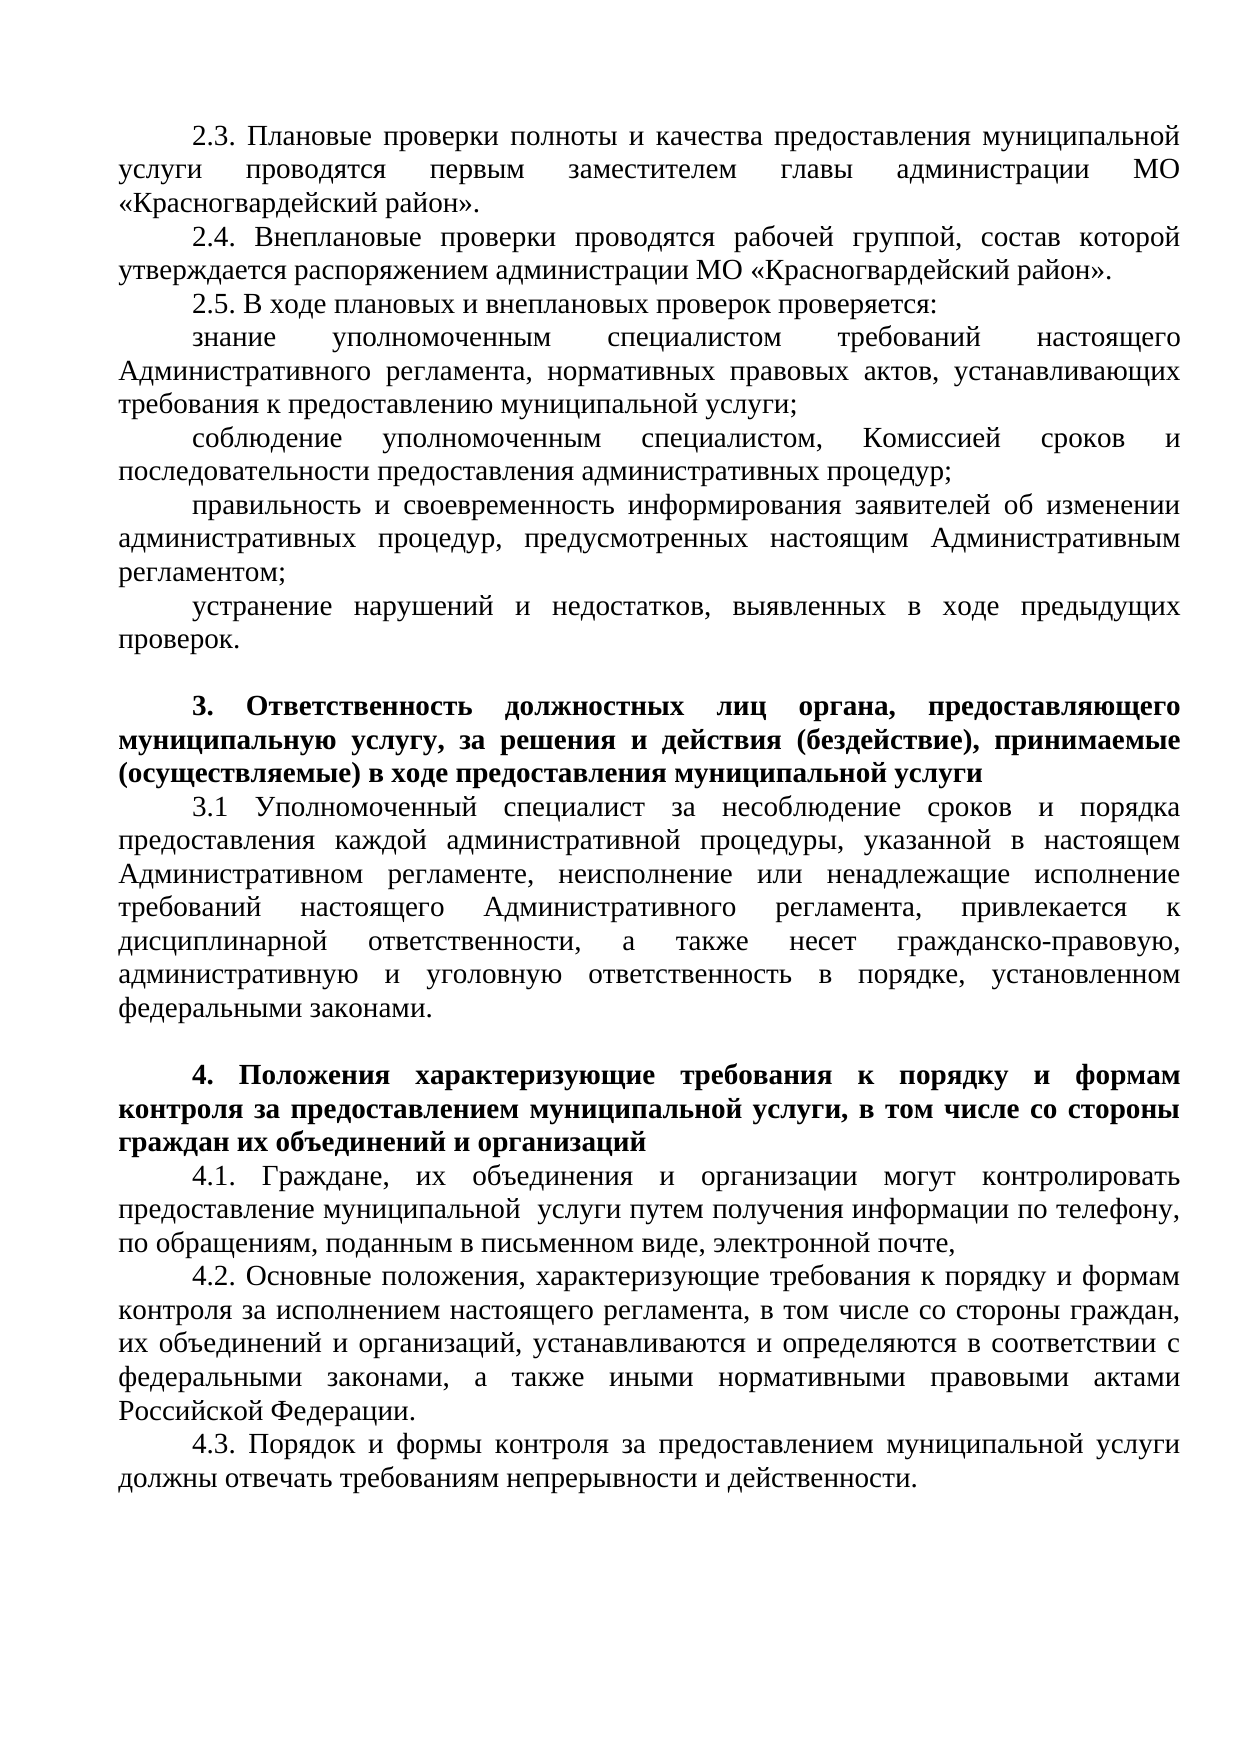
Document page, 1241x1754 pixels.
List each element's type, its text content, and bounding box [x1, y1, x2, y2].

text 3. Ответственность должностных лиц органа, предоставляющего муниципальную услугу, за решения и действия (бездействие), принимаемые (осуществляемые) в ходе предоставления муниципальной услуги [118, 688, 1181, 789]
text 3.1 Уполномоченный специалист за несоблюдение сроков и порядка предоставления каждой административной процедуры, указанной в настоящем Административном регламенте, неисполнение или ненадлежащие исполнение требований настоящего Административного регламента, привлекается к дисциплинарной ответственности, а также несет гражданско-правовую, административную и уголовную ответственность в порядке, установленном федеральными законами. [118, 789, 1181, 1024]
text 4.3. Порядок и формы контроля за предоставлением муниципальной услуги должны отвечать требованиям непрерывности и действенности. [118, 1426, 1181, 1493]
text знание уполномоченным специалистом требований настоящего Административного регламента, нормативных правовых актов, устанавливающих требования к предоставлению муниципальной услуги; [118, 319, 1181, 420]
text 2.4. Внеплановые проверки проводятся рабочей группой, состав которой утверждается распоряжением администрации МО «Красногвардейский район». [118, 219, 1181, 286]
text 2.3. Плановые проверки полноты и качества предоставления муниципальной услуги проводятся первым заместителем главы администрации МО «Красногвардейский район». [118, 118, 1181, 219]
text 4. Положения характеризующие требования к порядку и формам контроля за предоставлением муниципальной услуги, в том числе со стороны граждан их объединений и организаций [118, 1057, 1181, 1158]
text 2.5. В ходе плановых и внеплановых проверок проверяется: [118, 286, 1181, 319]
text 4.1. Граждане, их объединения и организации могут контролировать предоставление муниципальной услуги путем получения информации по телефону, по обращениям, поданным в письменном виде, электронной почте, [118, 1158, 1181, 1258]
text 4.2. Основные положения, характеризующие требования к порядку и формам контроля за исполнением настоящего регламента, в том числе со стороны граждан, их объединений и организаций, устанавливаются и определяются в соответствии с федеральными законами, а также иными нормативными правовыми актами Российской Федерации. [118, 1258, 1181, 1426]
text правильность и своевременность информирования заявителей об изменении административных процедур, предусмотренных настоящим Административным регламентом; [118, 487, 1181, 588]
text устранение нарушений и недостатков, выявленных в ходе предыдущих проверок. [118, 588, 1181, 655]
text соблюдение уполномоченным специалистом, Комиссией сроков и последовательности предоставления административных процедур; [118, 420, 1181, 487]
